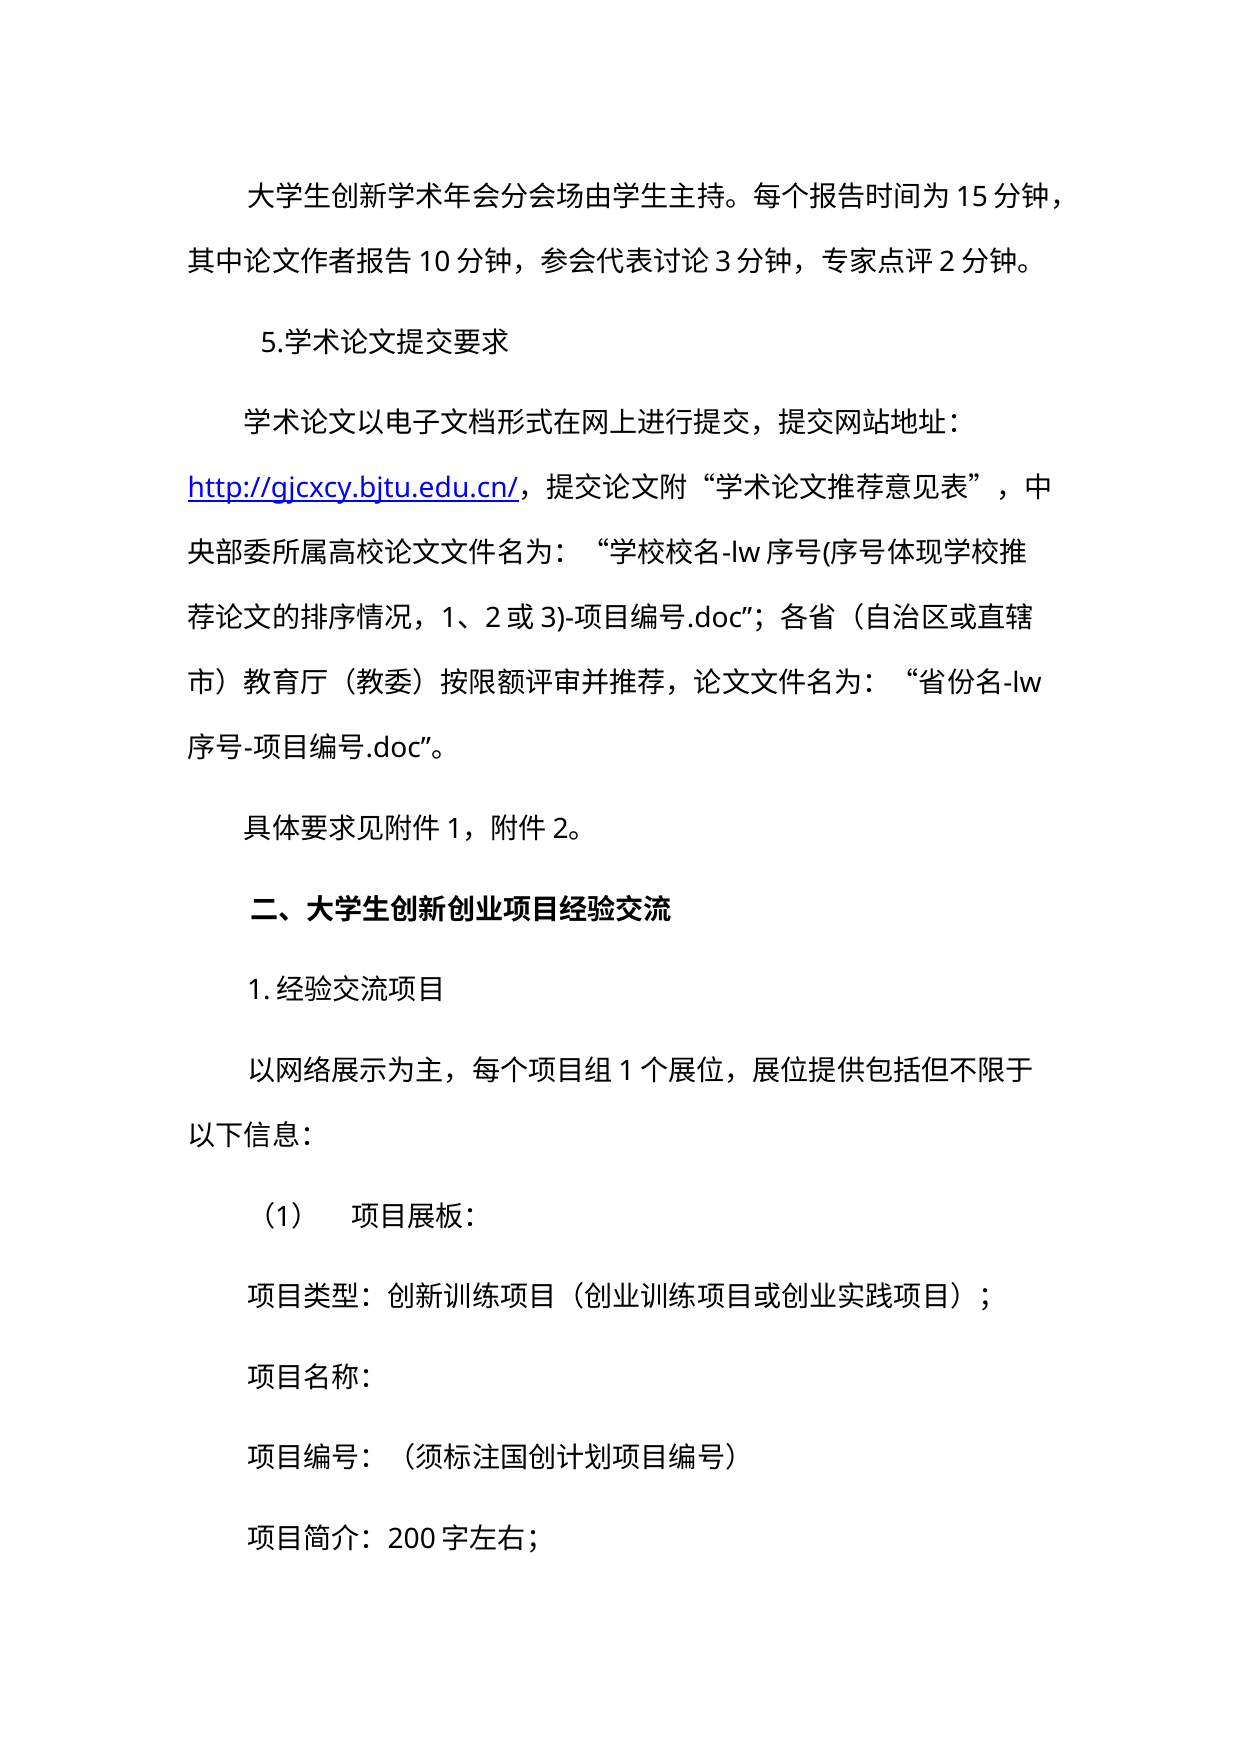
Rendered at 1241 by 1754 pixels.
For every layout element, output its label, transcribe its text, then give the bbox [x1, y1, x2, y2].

text 大学生创新学术年会分会场由学生主持。每个报告时间为15分钟，其中论文作者报告10分钟，参会代表讨论3分钟，专家点评2分钟。 [187, 162, 1053, 292]
text 5.学术论文提交要求 [187, 308, 1053, 373]
text 具体要求见附件1，附件2。 [187, 794, 1053, 859]
text 项目简介：200字左右； [187, 1504, 1053, 1569]
text 项目类型：创新训练项目（创业训练项目或创业实践项目）； [247, 1262, 1053, 1327]
text 项目名称： [187, 1343, 1053, 1408]
text 项目编号：（须标注国创计划项目编号） [187, 1423, 1053, 1488]
text 1. 经验交流项目 [187, 955, 1053, 1020]
text （1） 项目展板： [247, 1181, 1053, 1246]
text 学术论文以电子文档形式在网上进行提交，提交网站地址：http://gjcxcy.bjtu.edu.cn/，提交论文附“学术论文推荐意见表”，中央部委所属高校论文文件名为：“学校校名-lw序号(序号体现学校推荐论文的排序情况，1、2或3)-项目编号.doc”；各省（自治区或直辖市）教育厅（教委）按限额评审并推荐，论文文件名为：“省份名-lw序号-项目编号.doc”。 [187, 388, 1053, 778]
text 二、大学生创新创业项目经验交流 [187, 874, 1053, 939]
text 以网络展示为主，每个项目组1个展位，展位提供包括但不限于以下信息： [187, 1036, 1053, 1166]
